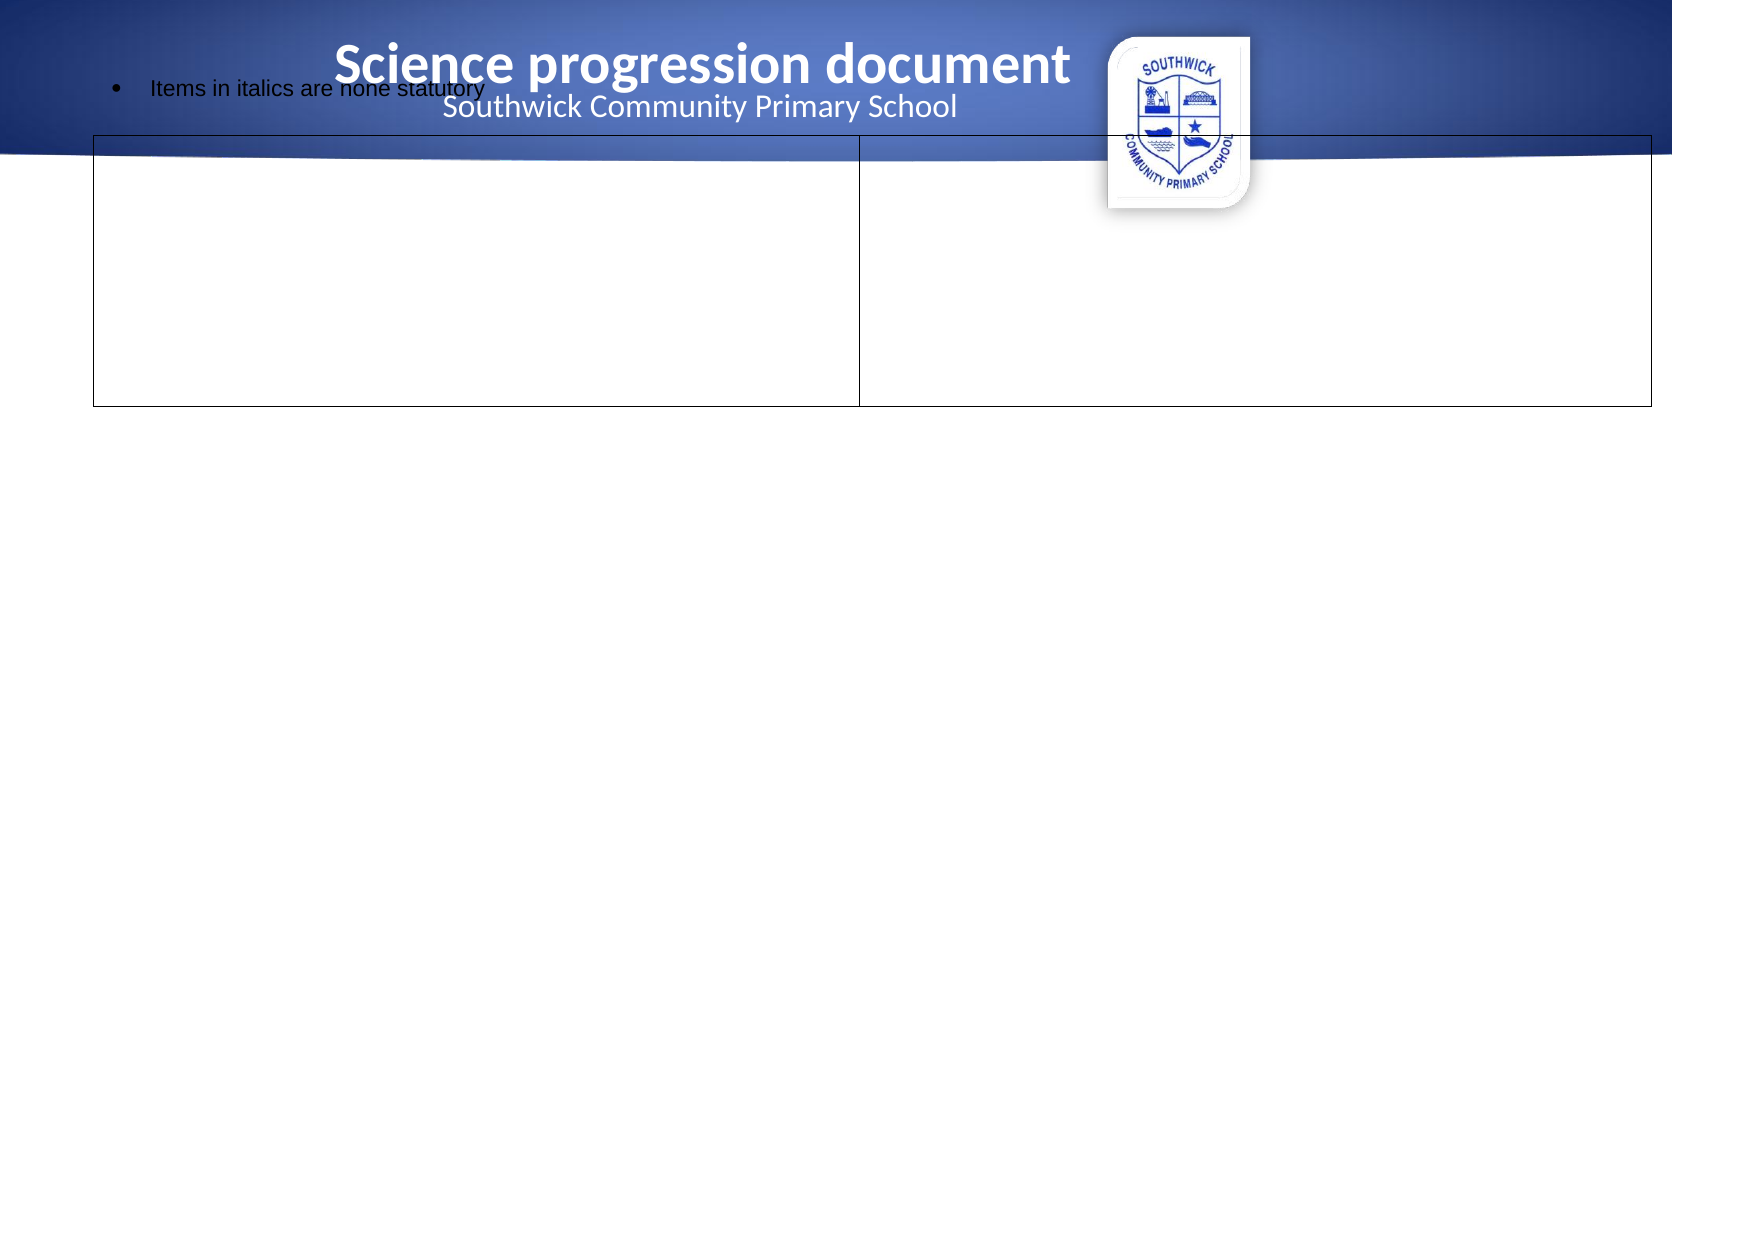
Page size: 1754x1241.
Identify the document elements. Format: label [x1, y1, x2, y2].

table_cell [860, 136, 1651, 406]
picture [0, 0, 1672, 162]
table_cell [94, 136, 859, 406]
